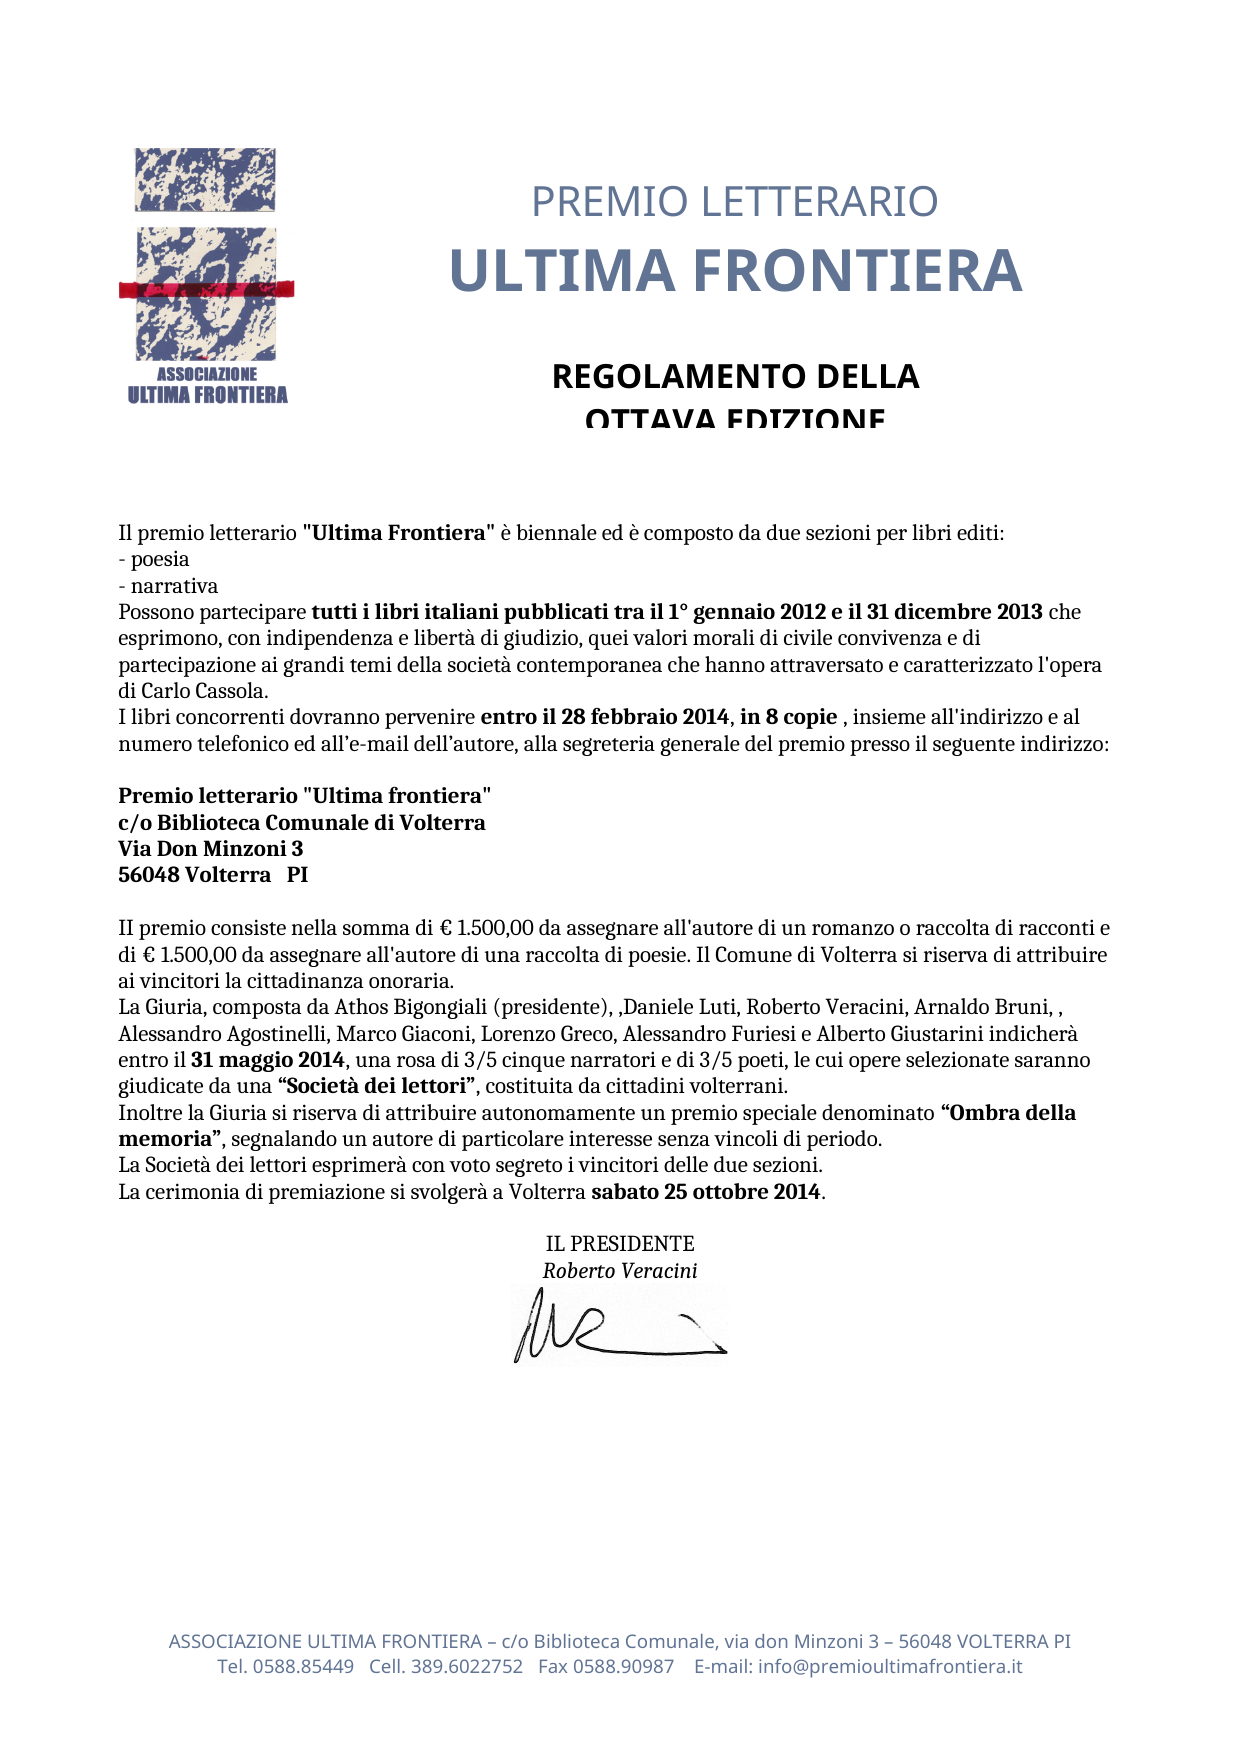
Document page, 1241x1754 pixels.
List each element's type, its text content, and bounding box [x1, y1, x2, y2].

picture [118, 147, 295, 443]
text I libri concorrenti dovranno pervenire entro il 28 febbraio 2014, in 8 copie , insieme all'indirizzo e al numero telefonico ed all’e-mail dell’autore, alla segreteria generale del premio presso il seguente indirizzo: [118, 704, 1122, 757]
text 56048 Volterra PI [118, 862, 1122, 889]
text - narrativa [118, 572, 1122, 599]
text - poesia [118, 546, 1122, 572]
text La Società dei lettori esprimerà con voto segreto i vincitori delle due sezioni. [118, 1152, 1122, 1178]
text La Giuria, composta da Athos Bigongiali (presidente), ,Daniele Luti, Roberto Veracini, Arnaldo Bruni, , Alessandro Agostinelli, Marco Giaconi, Lorenzo Greco, Alessandro Furiesi e Alberto Giustarini indicherà entro il 31 maggio 2014, una rosa di 3/5 cinque narratori e di 3/5 poeti, le cui opere selezionate saranno giudicate da una “Società dei lettori”, costituita da cittadini volterrani. [118, 994, 1122, 1099]
text Possono partecipare tutti i libri italiani pubblicati tra il 1° gennaio 2012 e il 31 dicembre 2013 che esprimono, con indipendenza e libertà di giudizio, quei valori morali di civile convivenza e di partecipazione ai grandi temi della società contemporanea che hanno attraversato e caratterizzato l'opera di Carlo Cassola. [118, 599, 1122, 704]
text Via Don Minzoni 3 [118, 836, 1122, 862]
text La cerimonia di premiazione si svolgerà a Volterra sabato 25 ottobre 2014. [118, 1178, 1122, 1205]
text II premio consiste nella somma di € 1.500,00 da assegnare all'autore di un romanzo o raccolta di racconti e di € 1.500,00 da assegnare all'autore di una raccolta di poesie. Il Comune di Volterra si riserva di attribuire ai vincitori la cittadinanza onoraria. [118, 915, 1122, 994]
text Premio letterario "Ultima frontiera" [118, 783, 1122, 809]
text Roberto Veracini [118, 1258, 1122, 1284]
text Il premio letterario "Ultima Frontiera" è biennale ed è composto da due sezioni per libri editi: [118, 520, 1122, 546]
text c/o Biblioteca Comunale di Volterra [118, 809, 1122, 836]
text IL PRESIDENTE [118, 1231, 1122, 1258]
text Inoltre la Giuria si riserva di attribuire autonomamente un premio speciale denominato “Ombra della memoria”, segnalando un autore di particolare interesse senza vincoli di periodo. [118, 1099, 1122, 1152]
picture [510, 1283, 730, 1367]
